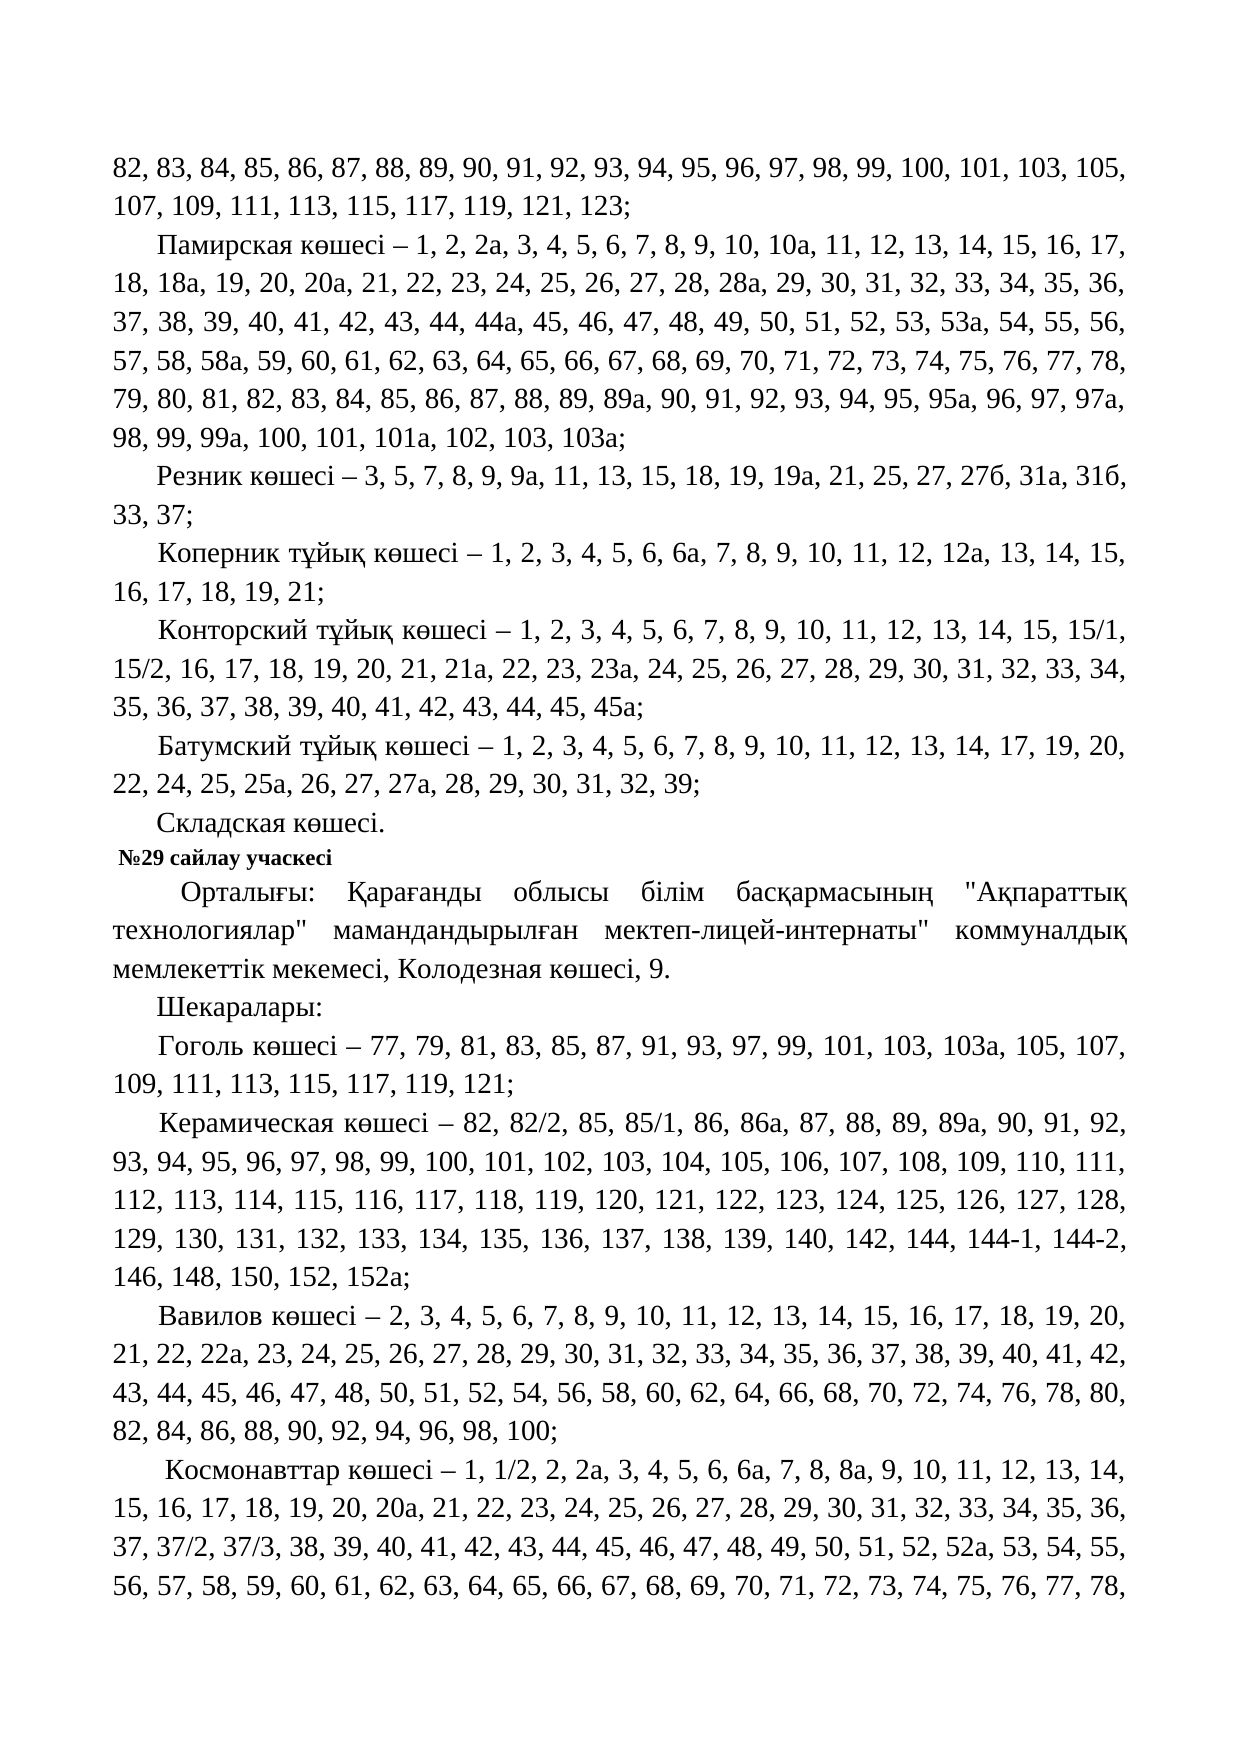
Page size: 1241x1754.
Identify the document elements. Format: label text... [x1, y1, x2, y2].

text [112, 1452, 1128, 1601]
text Шекаралары: [112, 989, 1128, 1023]
text Резник көшесі – 3, 5, 7, 8, 9, 9а, 11, 13, 15, 18, 19, 19а, 21, 25, 27, 27б, 31а, 31б, 33, 37; [112, 458, 1128, 530]
text Керамическая көшесі – 82, 82/2, 85, 85/1, 86, 86а, 87, 88, 89, 89а, 90, 91, 92, 93, 94, 95, 96, 97, 98, 99, 100, 101, 102, 103, 104, 105, 106, 107, 108, 109, 110, 111, 112, 113, 114, 115, 116, 117, 118, 119, 120, 121, 122, 123, 124, 125, 126, 127, 128, 129, 130, 131, 132, 133, 134, 135, 136, 137, 138, 139, 140, 142, 144, 144-1, 144-2, 146, 148, 150, 152, 152а; [112, 1105, 1128, 1293]
text №29 сайлау учаскесі [112, 844, 1128, 870]
text Гоголь көшесі – 77, 79, 81, 83, 85, 87, 91, 93, 97, 99, 101, 103, 103а, 105, 107, 109, 111, 113, 115, 117, 119, 121; [112, 1028, 1128, 1100]
text Конторский тұйық көшесі – 1, 2, 3, 4, 5, 6, 7, 8, 9, 10, 11, 12, 13, 14, 15, 15/1, 15/2, 16, 17, 18, 19, 20, 21, 21а, 22, 23, 23а, 24, 25, 26, 27, 28, 29, 30, 31, 32, 33, 34, 35, 36, 37, 38, 39, 40, 41, 42, 43, 44, 45, 45а; [112, 612, 1128, 723]
text Орталығы: Қарағанды облысы білім басқармасының "Ақпараттық технологиялар" мамандандырылған мектеп-лицей-интернаты" коммуналдық мемлекеттік мекемесі, Колодезная көшесі, 9. [112, 874, 1128, 984]
text Памирская көшесі – 1, 2, 2а, 3, 4, 5, 6, 7, 8, 9, 10, 10а, 11, 12, 13, 14, 15, 16, 17, 18, 18а, 19, 20, 20а, 21, 22, 23, 24, 25, 26, 27, 28, 28а, 29, 30, 31, 32, 33, 34, 35, 36, 37, 38, 39, 40, 41, 42, 43, 44, 44а, 45, 46, 47, 48, 49, 50, 51, 52, 53, 53а, 54, 55, 56, 57, 58, 58а, 59, 60, 61, 62, 63, 64, 65, 66, 67, 68, 69, 70, 71, 72, 73, 74, 75, 76, 77, 78, 79, 80, 81, 82, 83, 84, 85, 86, 87, 88, 89, 89а, 90, 91, 92, 93, 94, 95, 95а, 96, 97, 97а, 98, 99, 99а, 100, 101, 101а, 102, 103, 103а; [112, 227, 1128, 453]
text Складская көшесі. [112, 805, 1128, 839]
text Коперник тұйық көшесі – 1, 2, 3, 4, 5, 6, 6а, 7, 8, 9, 10, 11, 12, 12а, 13, 14, 15, 16, 17, 18, 19, 21; [112, 535, 1128, 607]
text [112, 150, 1128, 222]
text Батумский тұйық көшесі – 1, 2, 3, 4, 5, 6, 7, 8, 9, 10, 11, 12, 13, 14, 17, 19, 20, 22, 24, 25, 25а, 26, 27, 27а, 28, 29, 30, 31, 32, 39; [112, 728, 1128, 800]
text Вавилов көшесі – 2, 3, 4, 5, 6, 7, 8, 9, 10, 11, 12, 13, 14, 15, 16, 17, 18, 19, 20, 21, 22, 22а, 23, 24, 25, 26, 27, 28, 29, 30, 31, 32, 33, 34, 35, 36, 37, 38, 39, 40, 41, 42, 43, 44, 45, 46, 47, 48, 50, 51, 52, 54, 56, 58, 60, 62, 64, 66, 68, 70, 72, 74, 76, 78, 80, 82, 84, 86, 88, 90, 92, 94, 96, 98, 100; [112, 1298, 1128, 1447]
